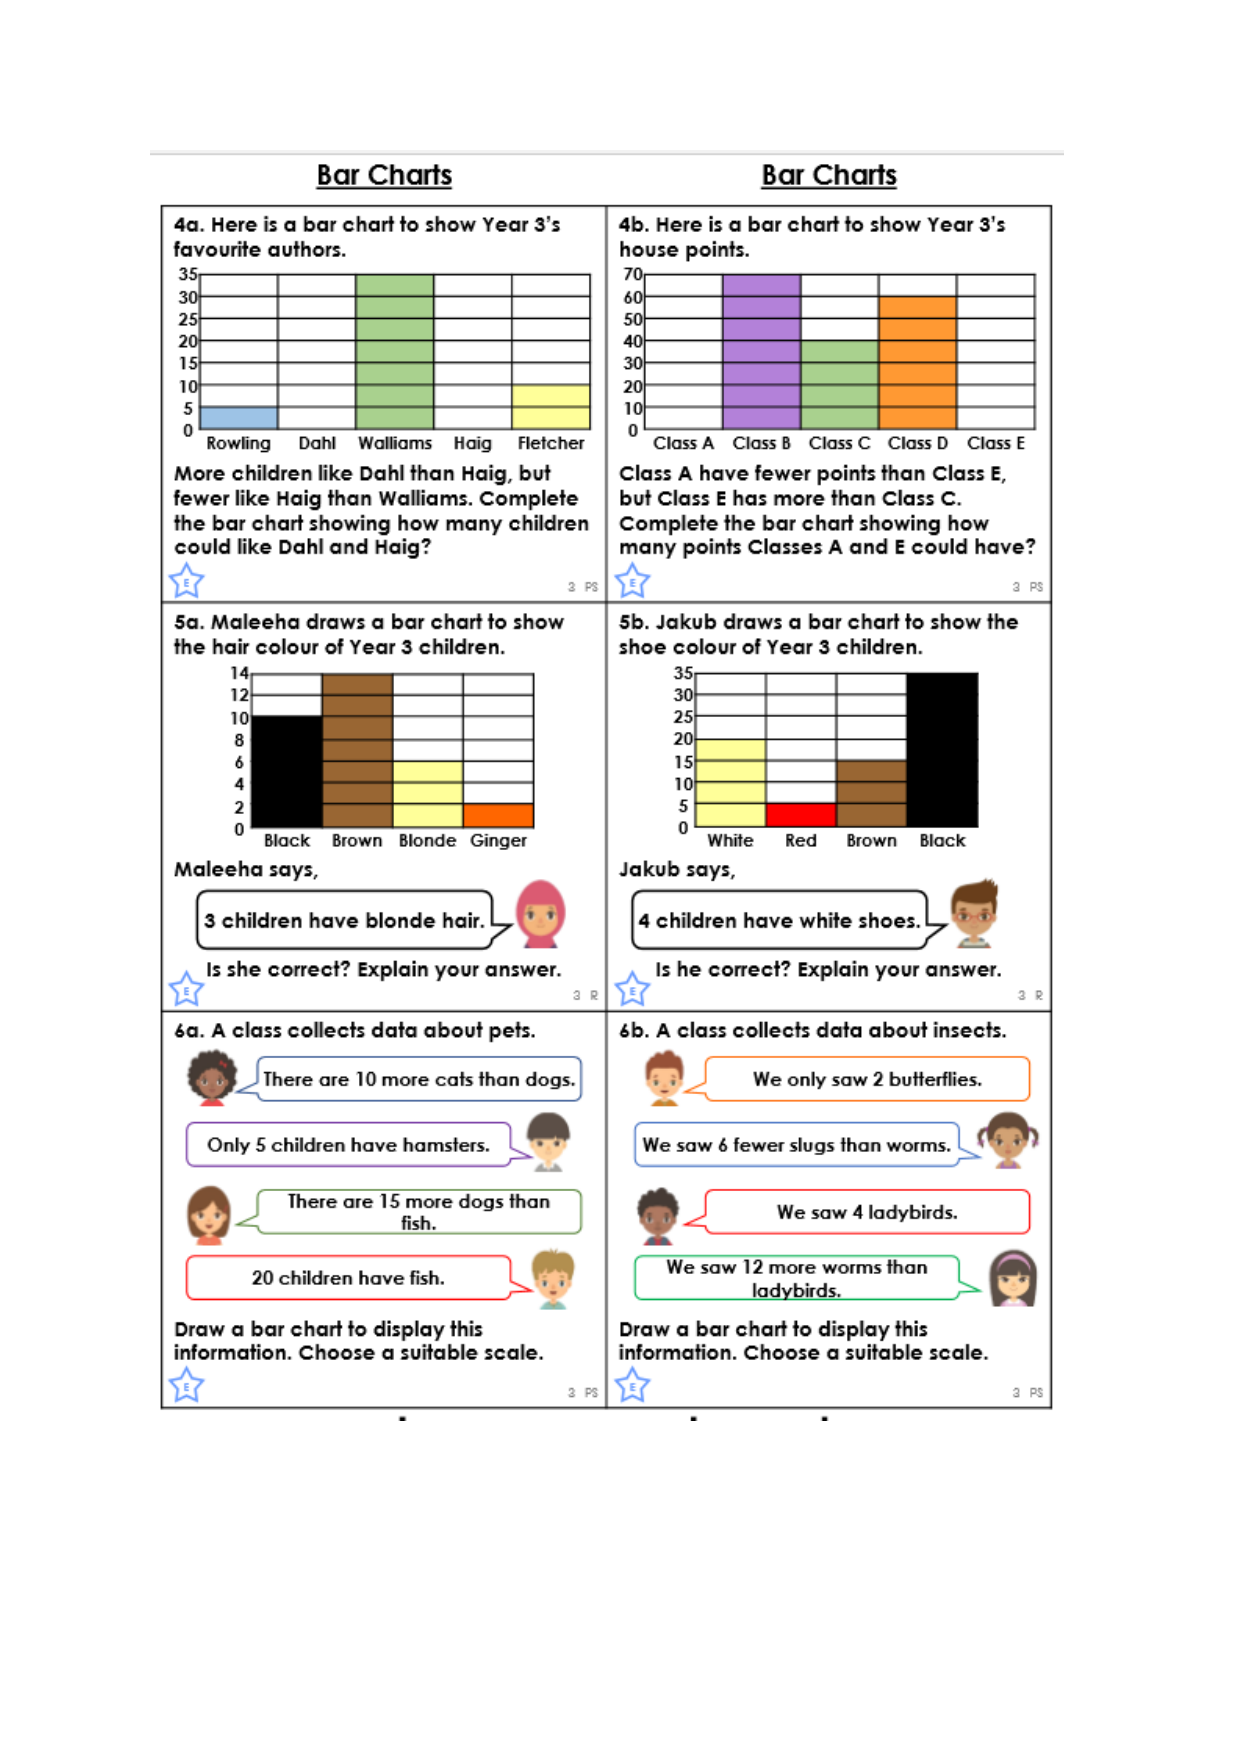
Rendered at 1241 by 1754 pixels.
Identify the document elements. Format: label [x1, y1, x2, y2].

picture [150, 150, 1064, 1421]
